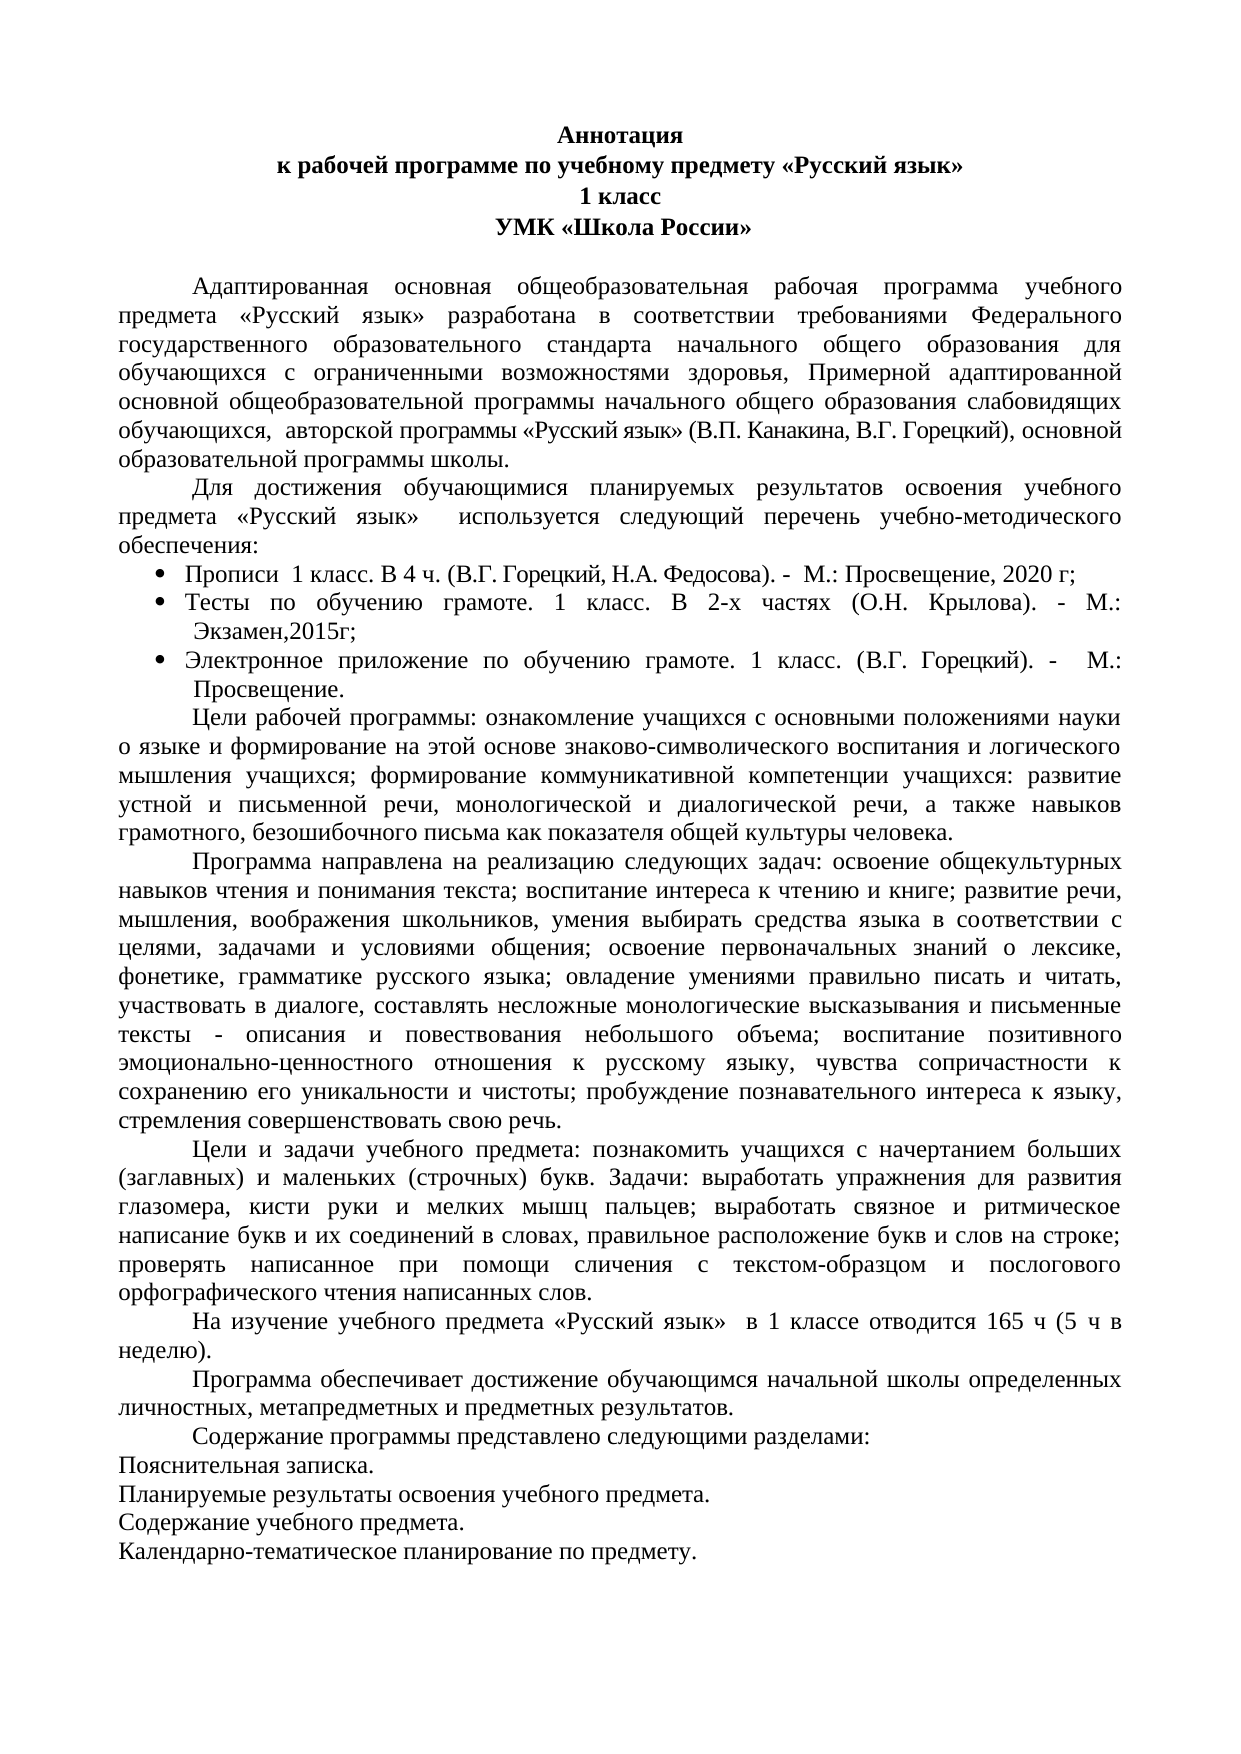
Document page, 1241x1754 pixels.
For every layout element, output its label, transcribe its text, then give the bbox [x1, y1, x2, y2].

text Содержание программы представлено следующими разделами: [118, 1421, 1122, 1450]
text к рабочей программе по учебному предмету «Русский язык» [118, 149, 1122, 179]
text УМК «Школа России» [118, 210, 1122, 241]
text Для достижения обучающимися планируемых результатов освоения учебного предмета «Русский язык» используется следующий перечень учебно-методического обеспечения: [118, 472, 1122, 559]
text Содержание учебного предмета. [74, 1507, 1122, 1536]
text Программа обеспечивает достижение обучающимся начальной школы определенных личностных, метапредметных и предметных результатов. [118, 1364, 1122, 1421]
list Тесты по обучению грамоте. 1 класс. В 2-х частях (О.Н. Крылова). - М.: Экзамен,2015г; [156, 587, 1122, 645]
list Электронное приложение по обучению грамоте. 1 класс. (В.Г. Горецкий). - М.: Просвещение. [156, 645, 1122, 702]
text 1 класс [118, 179, 1122, 210]
text Планируемые результаты освоения учебного предмета. [118, 1479, 1122, 1507]
text Аннотация [118, 118, 1122, 149]
text Календарно-тематическое планирование по предмету. [118, 1536, 1122, 1565]
text Программа направлена на реализацию следующих задач: освоение общекультурных навыков чтения и понимания текста; воспитание интереса к чтению и книге; развитие речи, мышления, воображения школьников, умения выбирать средства языка в соответствии с целями, задачами и условиями общения; освоение первоначальных знаний о лексике, фонетике, грамматике русского языка; овладение умениями правильно писать и читать, участвовать в диалоге, составлять несложные монологические высказывания и письменные тексты - описания и повествования небольшого объема; воспитание позитивного эмоционально-ценностного отношения к русскому языку, чувства сопричастности к сохранению его уникальности и чистоты; пробуждение познавательного интереса к языку, стремления совершенствовать свою речь. [118, 846, 1122, 1134]
list Прописи 1 класс. В 4 ч. (В.Г. Горецкий, Н.А. Федосова). - М.: Просвещение, 2020 г; [156, 559, 1122, 587]
text Адаптированная основная общеобразовательная рабочая программа учебного предмета «Русский язык» разработана в соответствии требованиями Федерального государственного образовательного стандарта начального общего образования для обучающихся с ограниченными возможностями здоровья, Примерной адаптированной основной общеобразовательной программы начального общего образования слабовидящих обучающихся, авторской программы «Русский язык» (В.П. Канакина, В.Г. Горецкий), основной образовательной программы школы. [118, 271, 1122, 472]
text На изучение учебного предмета «Русский язык» в 1 классе отводится 165 ч (5 ч в неделю). [118, 1306, 1122, 1364]
text Цели и задачи учебного предмета: познакомить учащихся с начертанием больших (заглавных) и маленьких (строчных) букв. Задачи: выработать упражнения для развития глазомера, кисти руки и мелких мышц пальцев; выработать связное и ритмическое написание букв и их соединений в словах, правильное расположение букв и слов на строке; проверять написанное при помощи сличения с текстом-образцом и послогового орфографического чтения написанных слов. [118, 1134, 1122, 1306]
text Пояснительная записка. [118, 1450, 1122, 1479]
text Цели рабочей программы: ознакомление учащихся с основными положениями науки о языке и формирование на этой основе знаково-символического воспитания и логического мышления учащихся; формирование коммуникативной компетенции учащихся: развитие устной и письменной речи, монологической и диалогической речи, а также навыков грамотного, безошибочного письма как показателя общей культуры человека. [118, 702, 1122, 846]
